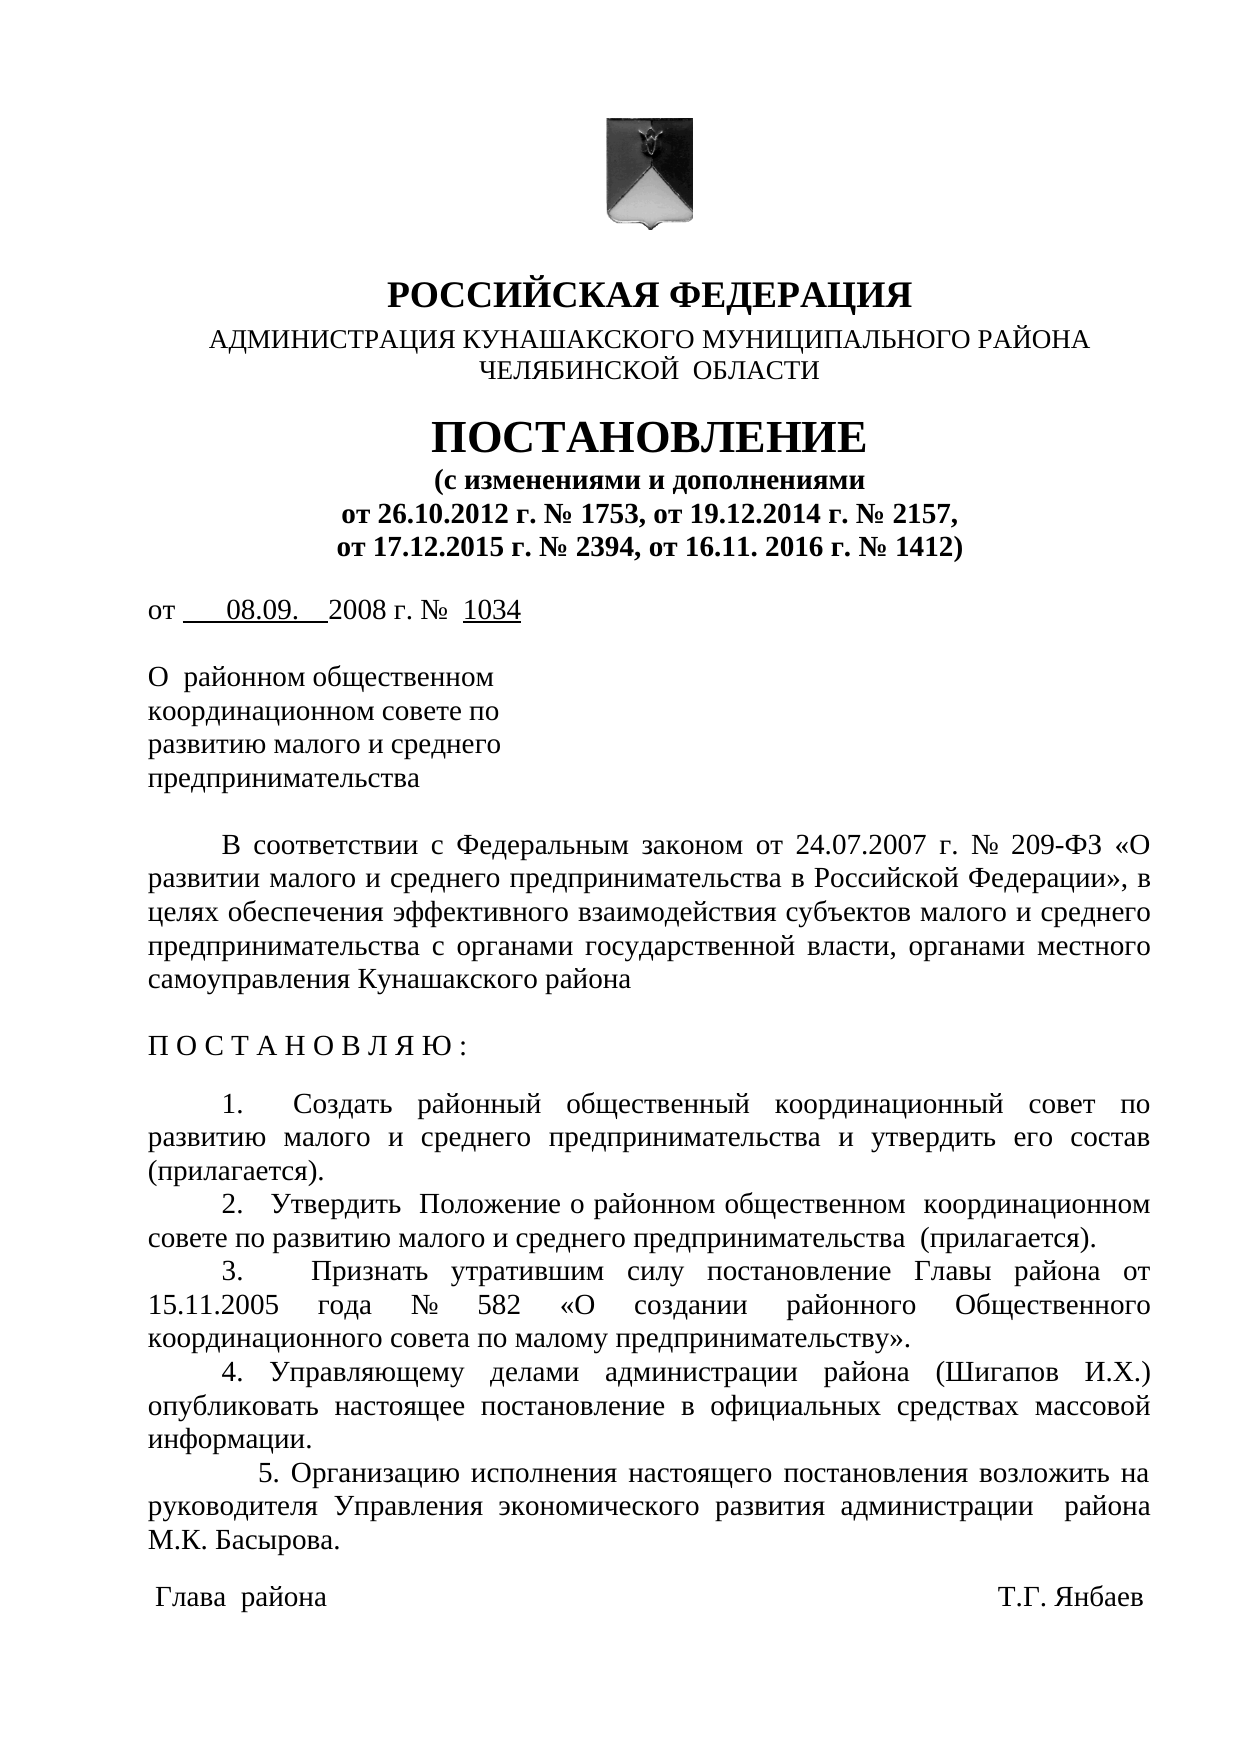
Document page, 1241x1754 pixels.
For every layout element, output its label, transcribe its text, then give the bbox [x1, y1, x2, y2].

title РОССИЙСКАЯ ФЕДЕРАЦИЯ [148, 273, 1152, 316]
text О районном общественном [148, 659, 1152, 693]
text развитию малого и среднего [148, 726, 1152, 760]
text предпринимательства [148, 760, 1152, 793]
text ПОСТАНОВЛЕНИЕ [148, 410, 1152, 462]
text 2. Утвердить Положение о районном общественном координационном совете по развитию малого и среднего предпринимательства (прилагается). [148, 1186, 1152, 1253]
picture [606, 118, 693, 230]
text В соответствии с Федеральным законом от 24.07.2007 г. № 209-ФЗ «О развитии малого и среднего предпринимательства в Российской Федерации», в целях обеспечения эффективного взаимодействия субъектов малого и среднего предпринимательства с органами государственной власти, органами местного самоуправления Кунашакского района [148, 827, 1152, 995]
text от 08.09. . № 1034 [148, 592, 1152, 626]
text АДМИНИСТРАЦИЯ КУНАШАКСКОГО МУНИЦИПАЛЬНОГО РАЙОНА [148, 323, 1152, 354]
text от 17.12.2015 г. № 2394, от 16.11. . № 1412) [148, 529, 1152, 563]
text ЧЕЛЯБИНСКОЙ ОБЛАСТИ [148, 354, 1152, 386]
text П О С Т А Н О В Л Я Ю : [148, 1028, 1152, 1062]
text Глава района Т.Г. Янбаев [148, 1579, 1152, 1613]
text 3. Признать утратившим силу постановление Главы района от 15.11.2005 года № 582 «О создании районного Общественного координационного совета по малому предпринимательству». [148, 1253, 1152, 1354]
text от 26.10.2012 г. № 1753, от 19.12.2014 г. № 2157, [148, 496, 1152, 529]
text координационном совете по [148, 693, 1152, 726]
text 1. Создать районный общественный координационный совет по развитию малого и среднего предпринимательства и утвердить его состав (прилагается). [148, 1086, 1152, 1186]
text 5. Организацию исполнения настоящего постановления возложить на руководителя Управления экономического развития администрации района М.К. Басырова. [148, 1455, 1152, 1555]
text 4. Управляющему делами администрации района (Шигапов И.Х.) опубликовать настоящее постановление в официальных средствах массовой информации. [148, 1354, 1152, 1455]
text (с изменениями и дополнениями [148, 462, 1152, 496]
